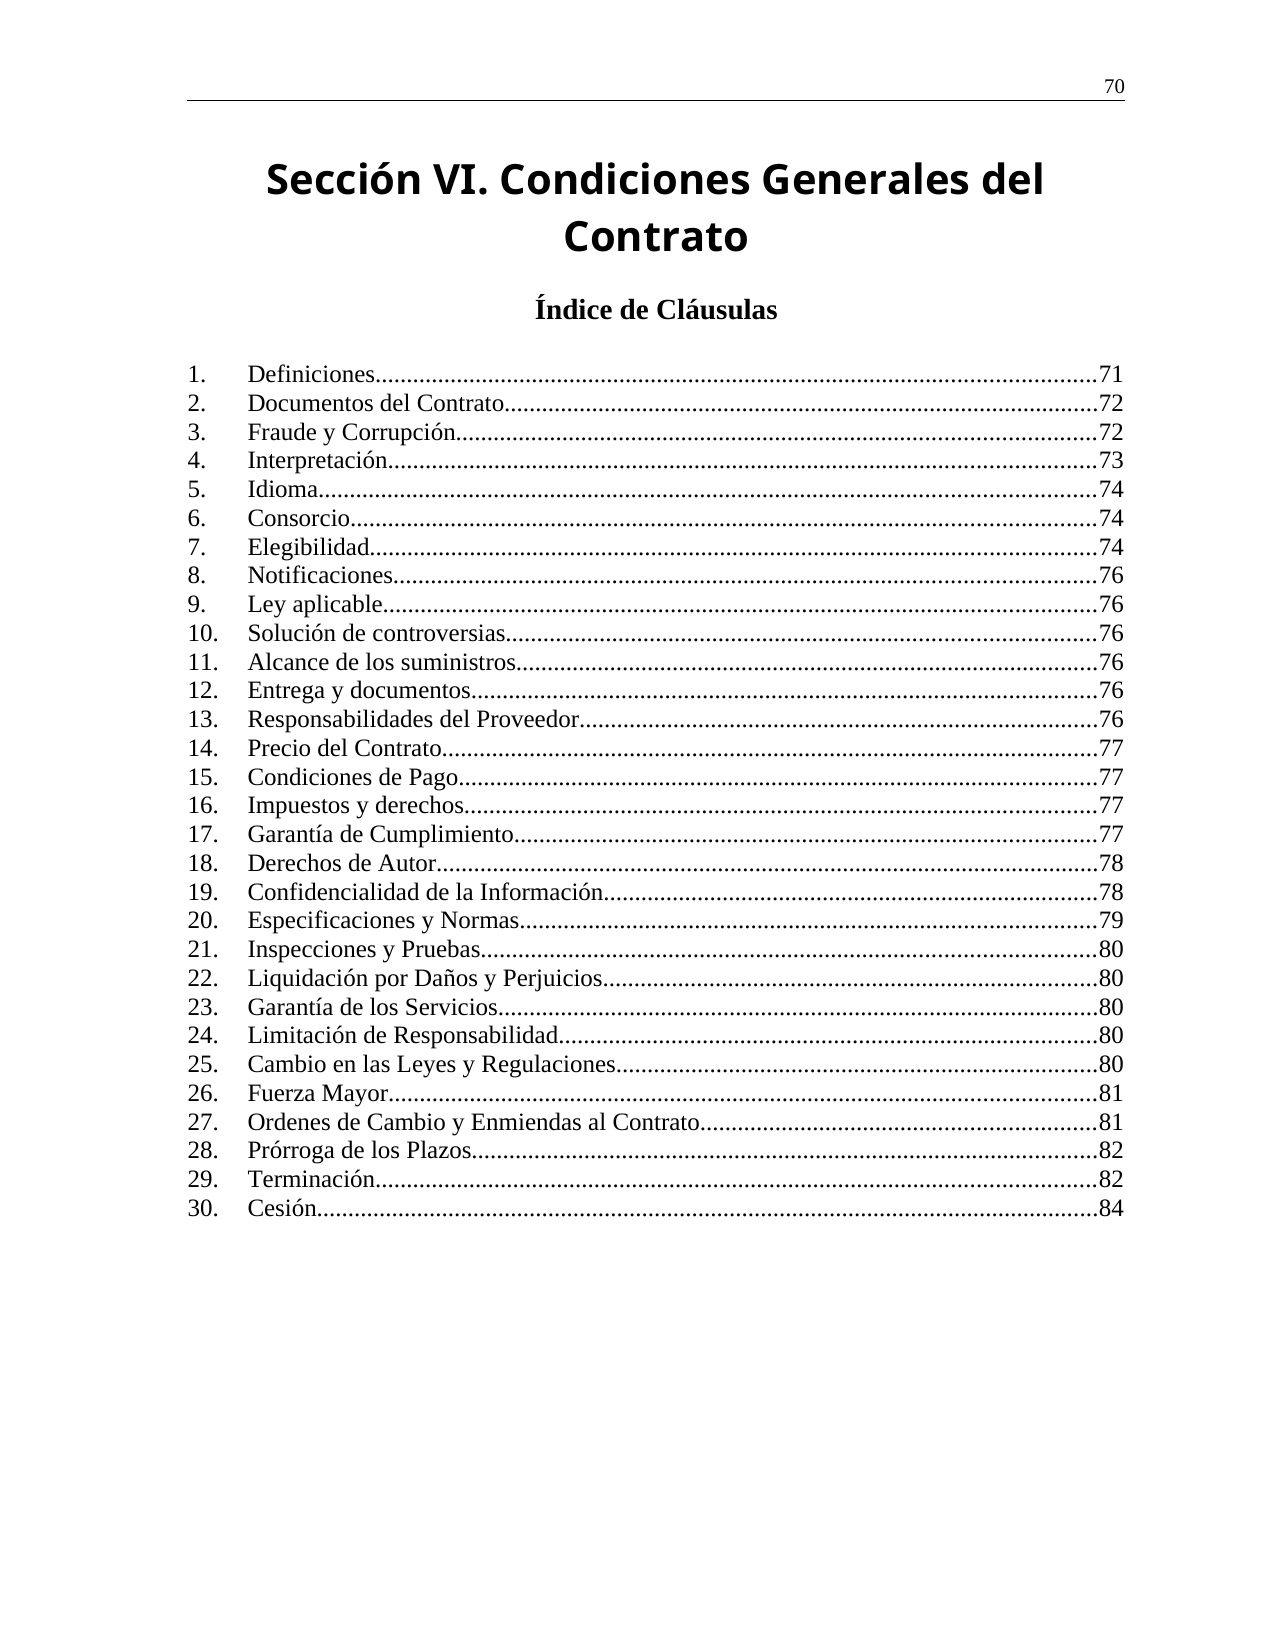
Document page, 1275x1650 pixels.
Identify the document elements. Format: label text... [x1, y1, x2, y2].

text 23. Garantía de los Servicios 80 [187, 992, 1125, 1021]
text 29. Terminación 82 [187, 1164, 1125, 1193]
text 7. Elegibilidad 74 [187, 532, 1125, 561]
text 21. Inspecciones y Pruebas 80 [187, 934, 1125, 963]
text 14. Precio del Contrato 77 [187, 733, 1125, 762]
text 20. Especificaciones y Normas 79 [187, 906, 1125, 934]
text 2. Documentos del Contrato 72 [187, 388, 1125, 417]
text 15. Condiciones de Pago 77 [187, 762, 1125, 791]
text 6. Consorcio 74 [187, 503, 1125, 532]
text 17. Garantía de Cumplimiento 77 [187, 819, 1125, 848]
text 11. Alcance de los suministros 76 [187, 647, 1125, 676]
text 28. Prórroga de los Plazos 82 [187, 1136, 1125, 1164]
text 3. Fraude y Corrupción 72 [187, 417, 1125, 446]
text 1. Definiciones 71 [187, 359, 1125, 388]
text 26. Fuerza Mayor 81 [187, 1078, 1125, 1107]
text 16. Impuestos y derechos 77 [187, 791, 1125, 819]
text 27. Ordenes de Cambio y Enmiendas al Contrato 81 [187, 1107, 1125, 1136]
text 19. Confidencialidad de la Información 78 [187, 877, 1125, 906]
text 18. Derechos de Autor 78 [187, 848, 1125, 877]
text 22. Liquidación por Daños y Perjuicios 80 [187, 963, 1125, 992]
text Índice de Cláusulas [187, 292, 1125, 326]
text 4. Interpretación 73 [187, 446, 1125, 474]
text 13. Responsabilidades del Proveedor 76 [187, 704, 1125, 733]
text 8. Notificaciones 76 [187, 561, 1125, 589]
text 30. Cesión 84 [187, 1193, 1125, 1222]
text 5. Idioma 74 [187, 474, 1125, 503]
text 9. Ley aplicable 76 [187, 589, 1125, 618]
text 24. Limitación de Responsabilidad 80 [187, 1021, 1125, 1049]
text 10. Solución de controversias 76 [187, 618, 1125, 647]
text 25. Cambio en las Leyes y Regulaciones 80 [187, 1049, 1125, 1078]
text 12. Entrega y documentos 76 [187, 676, 1125, 704]
subtitle Sección VI. Condiciones Generales del Contrato [187, 150, 1125, 263]
